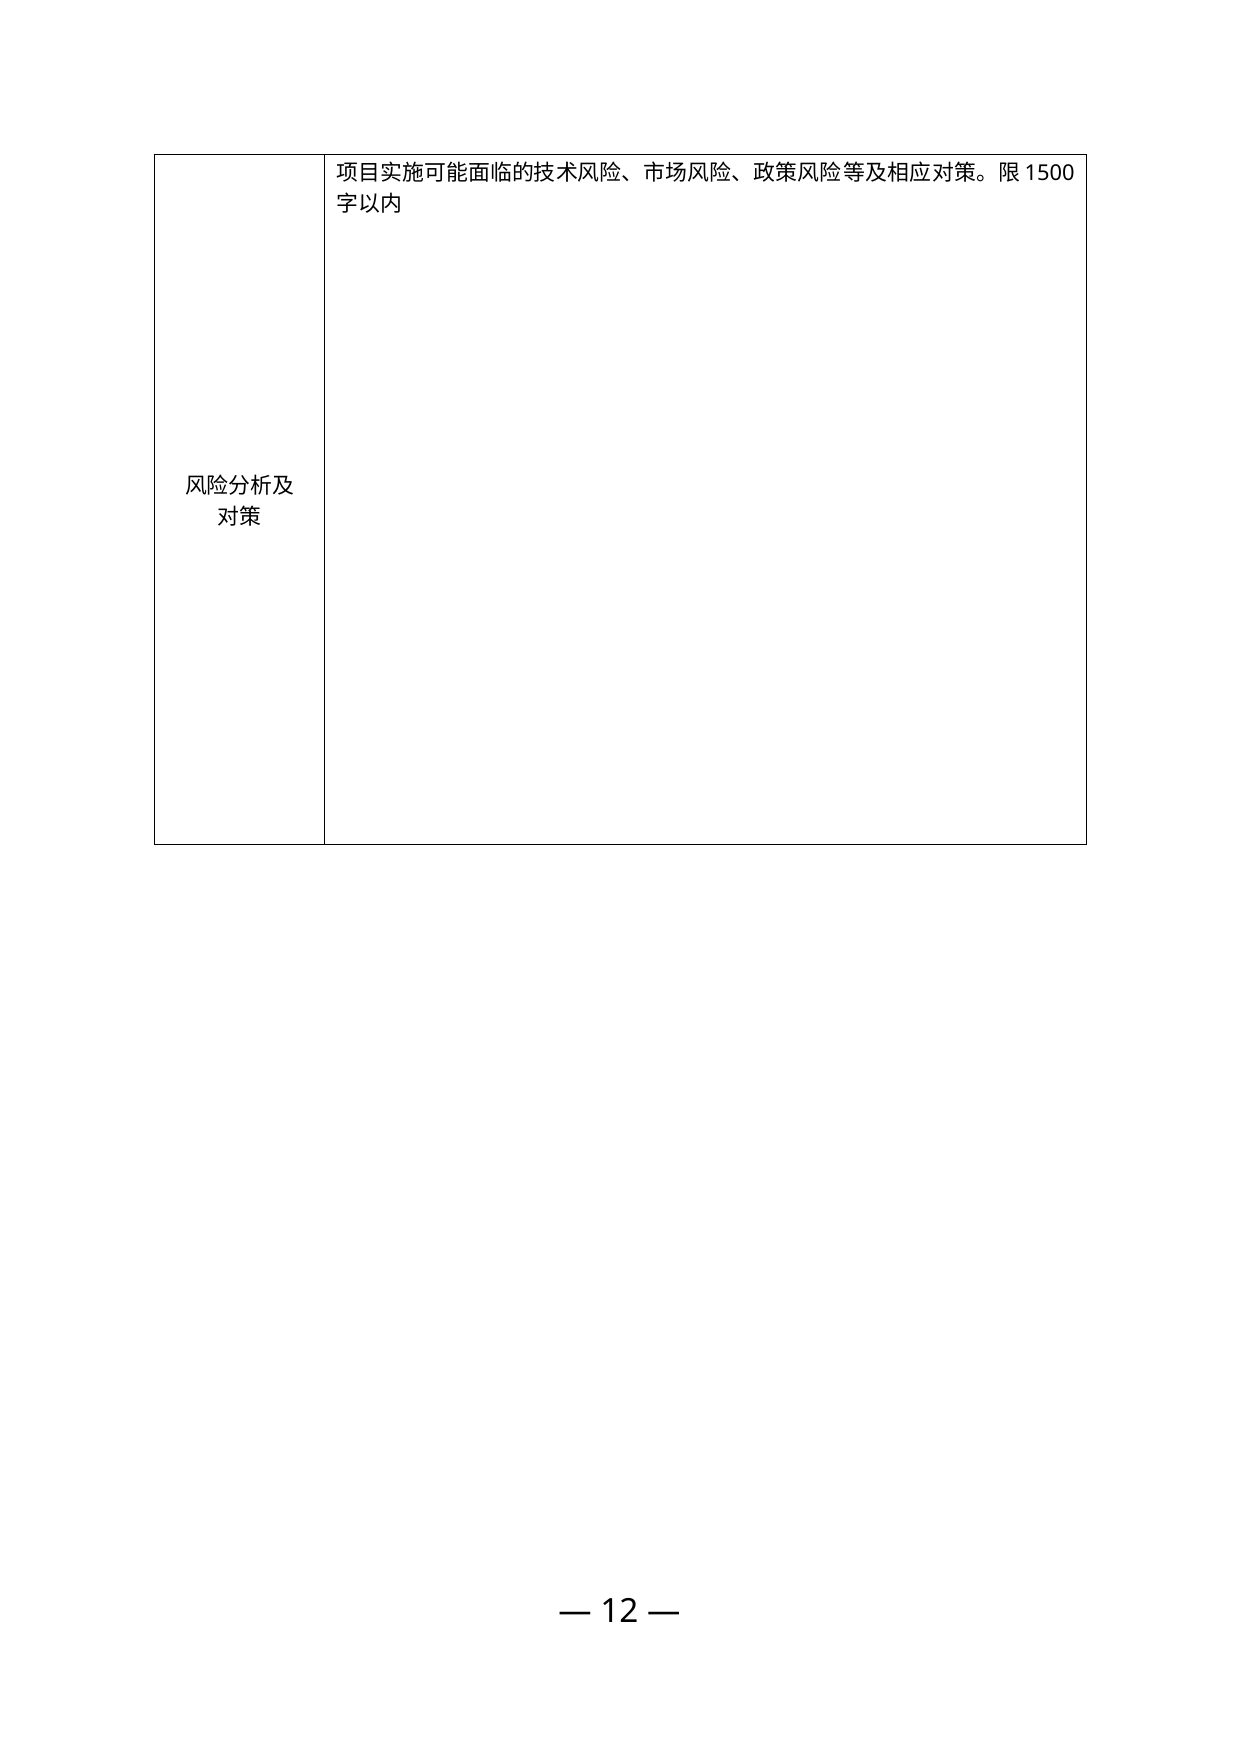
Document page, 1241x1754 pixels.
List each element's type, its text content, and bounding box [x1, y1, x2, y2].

table_cell 项目实施可能面临的技术风险、市场风险、政策风险等及相应对策。限1500字以内 [325, 155, 1086, 844]
table_cell 风险分析及 对策 [155, 155, 324, 844]
